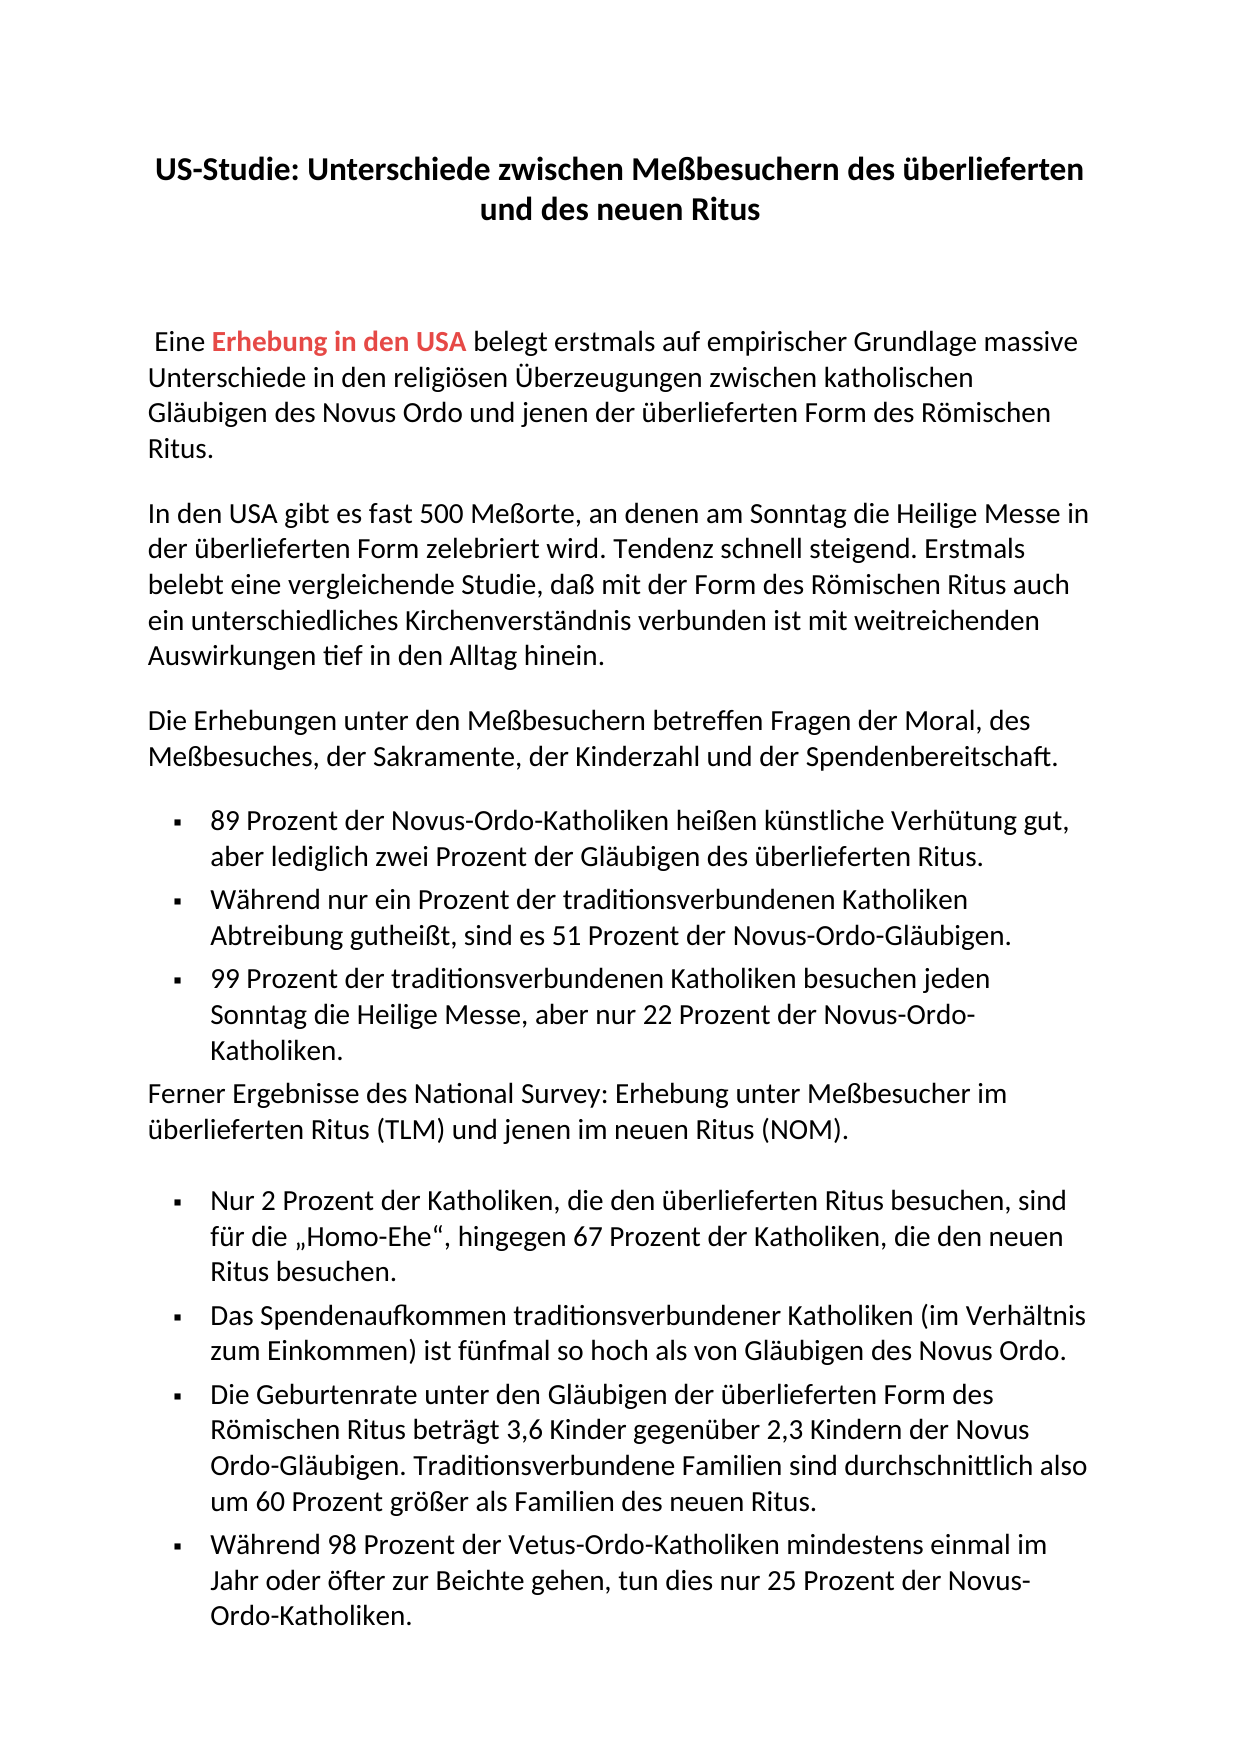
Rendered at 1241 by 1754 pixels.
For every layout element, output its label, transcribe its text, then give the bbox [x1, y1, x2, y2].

list Die Geburtenrate unter den Gläubigen der überlieferten Form des Römischen Ritus beträgt 3,6 Kinder gegenüber 2,3 Kindern der Novus Ordo-Gläubigen. Traditionsverbundene Familien sind durchschnittlich also um 60 Prozent größer als Familien des neuen Ritus. [173, 1376, 1093, 1518]
text Eine Erhebung in den USA belegt erstmals auf empirischer Grundlage massive Unterschiede in den religiösen Überzeugungen zwischen katholischen Gläubigen des Novus Ordo und jenen der überlieferten Form des Römischen Ritus. [148, 323, 1093, 466]
text Ferner Ergebnisse des National Survey: Erhebung unter Meßbesucher im überlieferten Ritus (TLM) und jenen im neuen Ritus (NOM). [148, 1075, 1093, 1146]
text Die Erhebungen unter den Meßbesuchern betreffen Fragen der Moral, des Meßbesuches, der Sakramente, der Kinderzahl und der Spendenbereitschaft. [148, 702, 1093, 773]
text In den USA gibt es fast 500 Meßorte, an denen am Sonntag die Heilige Messe in der überlieferten Form zelebriert wird. Tendenz schnell steigend. Erstmals belebt eine vergleichende Studie, daß mit der Form des Römischen Ritus auch ein unterschiedliches Kirchenverständnis verbunden ist mit weitreichenden Auswirkungen tief in den Alltag hinein. [148, 495, 1093, 673]
text US-Studie: Unterschiede zwischen Meßbesuchern des überlieferten und des neuen Ritus [148, 148, 1093, 229]
list Nur 2 Prozent der Katholiken, die den überlieferten Ritus besuchen, sind für die „Homo-Ehe“, hingegen 67 Prozent der Katholiken, die den neuen Ritus besuchen. [173, 1182, 1093, 1289]
list Während 98 Prozent der Vetus-Ordo-Katholiken mindestens einmal im Jahr oder öfter zur Beichte gehen, tun dies nur 25 Prozent der Novus-Ordo-Katholiken. [173, 1526, 1093, 1633]
list 99 Prozent der traditionsverbundenen Katholiken besuchen jeden Sonntag die Heilige Messe, aber nur 22 Prozent der Novus-Ordo-Katholiken. [173, 961, 1093, 1067]
list Das Spendenaufkommen traditionsverbundener Katholiken (im Verhältnis zum Einkommen) ist fünfmal so hoch als von Gläubigen des Novus Ordo. [173, 1297, 1093, 1368]
list Während nur ein Prozent der traditionsverbundenen Katholiken Abtreibung gutheißt, sind es 51 Prozent der Novus-Ordo-Gläubigen. [173, 881, 1093, 953]
list 89 Prozent der Novus-Ordo-Katholiken heißen künstliche Verhütung gut, aber lediglich zwei Prozent der Gläubigen des überlieferten Ritus. [173, 802, 1093, 874]
